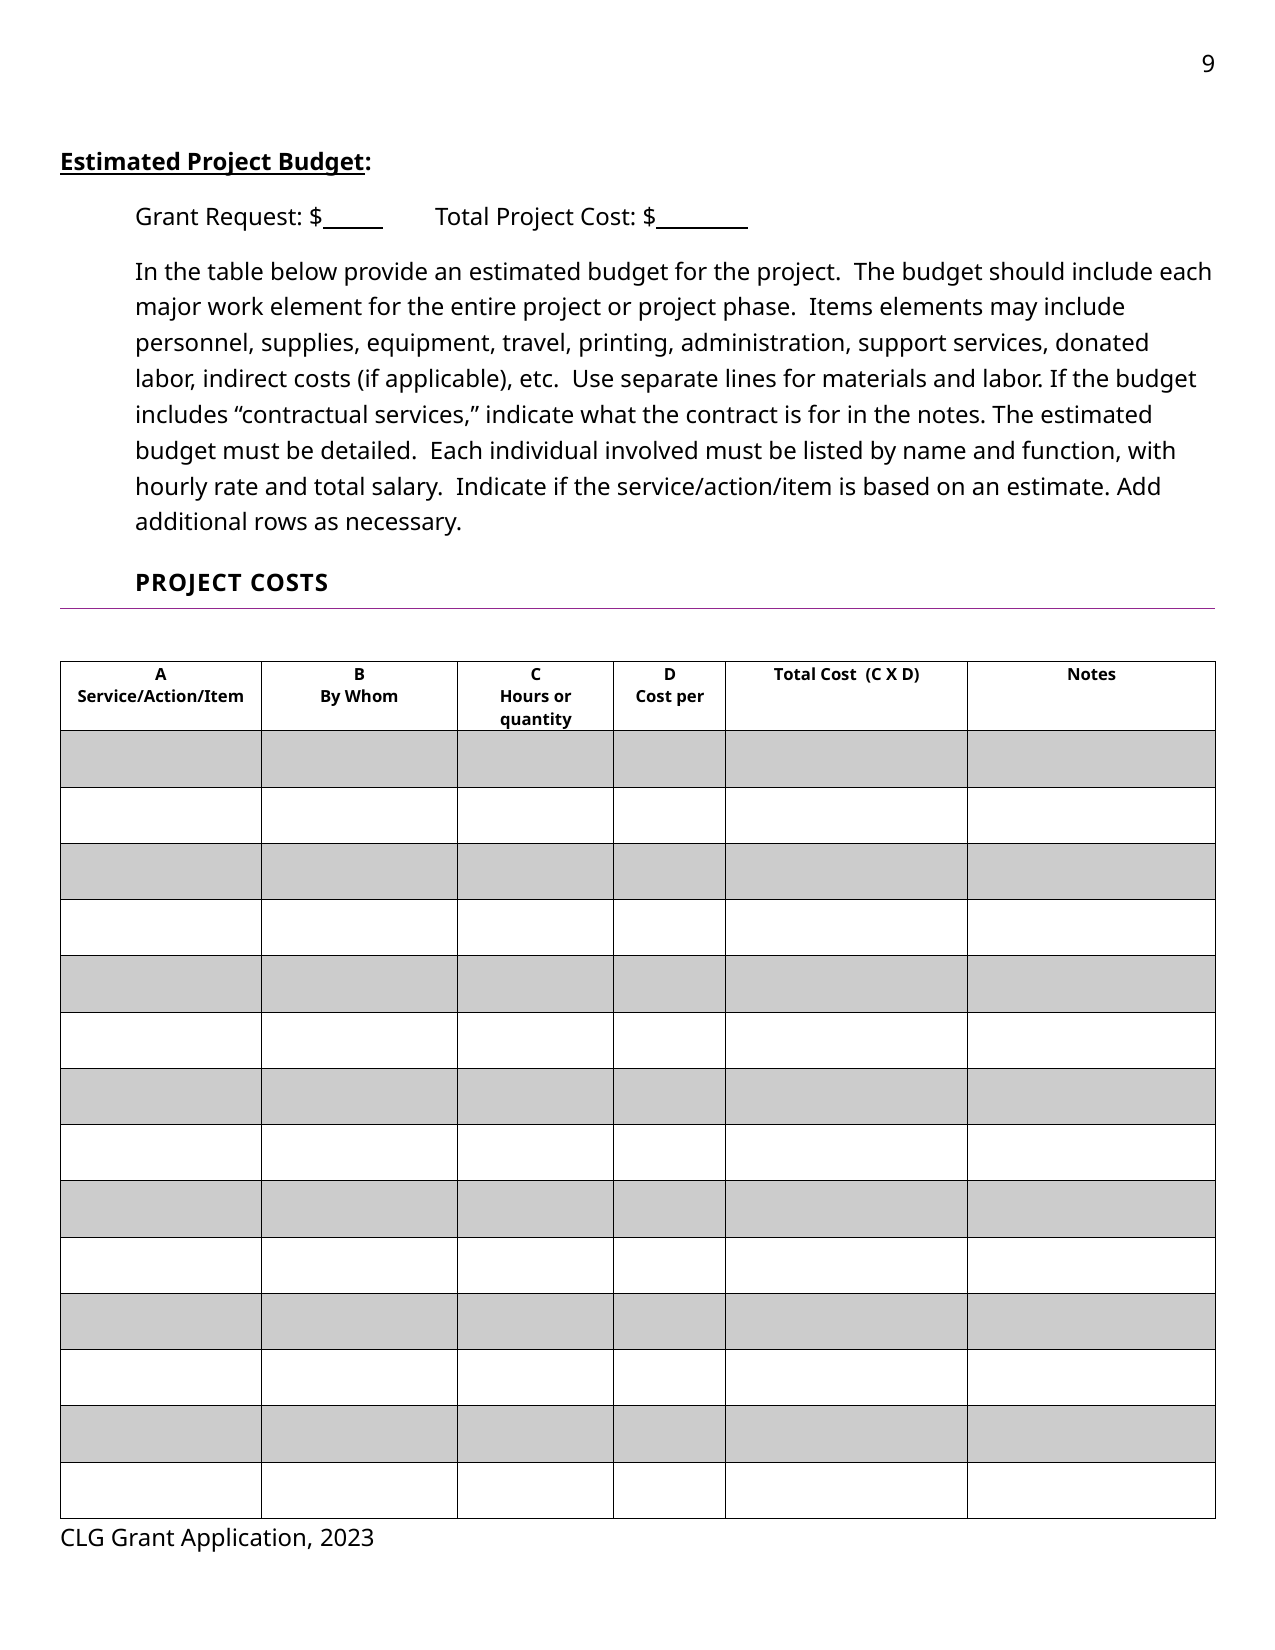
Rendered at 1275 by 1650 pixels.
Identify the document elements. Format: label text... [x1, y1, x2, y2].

table_cell [61, 956, 261, 1012]
table_cell [968, 1350, 1215, 1405]
table_cell [458, 731, 613, 787]
table_cell [726, 1350, 967, 1405]
table_cell [61, 1350, 261, 1405]
table_cell [726, 731, 967, 787]
table_cell [614, 956, 725, 1012]
subtitle PROJECT COSTS [60, 566, 1215, 598]
table_cell [726, 956, 967, 1012]
table_cell [262, 1406, 457, 1462]
table_cell [726, 1181, 967, 1237]
table_cell [968, 1463, 1215, 1518]
table_cell [458, 1013, 613, 1068]
table_cell [614, 788, 725, 843]
table_cell [614, 1013, 725, 1068]
table_cell [726, 1406, 967, 1462]
table_cell [262, 956, 457, 1012]
table_cell [614, 1181, 725, 1237]
table_header Total Cost (C X D) [726, 662, 967, 730]
table_cell [726, 1069, 967, 1124]
table_cell [262, 1069, 457, 1124]
table_cell [614, 900, 725, 955]
table_cell [726, 1013, 967, 1068]
table_cell [262, 731, 457, 787]
table_cell [614, 1294, 725, 1349]
table_cell [61, 844, 261, 899]
table_cell [614, 1463, 725, 1518]
table_cell [614, 844, 725, 899]
table_cell [458, 1181, 613, 1237]
table_cell [262, 1294, 457, 1349]
table_cell [968, 1013, 1215, 1068]
table_cell [458, 1406, 613, 1462]
table_header Notes [968, 662, 1215, 730]
table_cell [458, 900, 613, 955]
table_cell [968, 956, 1215, 1012]
table_cell [968, 1125, 1215, 1180]
table_cell [61, 1463, 261, 1518]
table_cell [614, 1238, 725, 1293]
table_cell [61, 1125, 261, 1180]
table_cell [262, 1013, 457, 1068]
table_cell [458, 788, 613, 843]
table_cell [458, 1294, 613, 1349]
table_cell [614, 1350, 725, 1405]
table_cell [458, 956, 613, 1012]
table_cell [262, 900, 457, 955]
text In the table below provide an estimated budget for the project. The budget should include each major work element for the entire project or project phase. Items elements may include personnel, supplies, equipment, travel, printing, administration, support services, donated labor, indirect costs (if applicable), etc. Use separate lines for materials and labor. If the budget includes “contractual services,” indicate what the contract is for in the notes. The estimated budget must be detailed. Each individual involved must be listed by name and function, with hourly rate and total salary. Indicate if the service/action/item is based on an estimate. Add additional rows as necessary. [135, 254, 1215, 538]
table_header B By Whom [262, 662, 457, 730]
table_cell [614, 731, 725, 787]
table_cell [458, 1350, 613, 1405]
table_cell [968, 844, 1215, 899]
table_cell [614, 1069, 725, 1124]
table_cell [968, 1406, 1215, 1462]
table_cell [61, 1406, 261, 1462]
table_cell [61, 1013, 261, 1068]
table_cell [61, 1238, 261, 1293]
table_cell [968, 1294, 1215, 1349]
table_cell [262, 1181, 457, 1237]
table_cell [726, 900, 967, 955]
table_cell [262, 1125, 457, 1180]
table_cell [614, 1125, 725, 1180]
table_cell [262, 844, 457, 899]
table_cell [726, 1125, 967, 1180]
table_cell [968, 788, 1215, 843]
table_cell [726, 1238, 967, 1293]
table_header C Hours or quantity [458, 662, 613, 730]
table_cell [262, 1350, 457, 1405]
table_cell [262, 1238, 457, 1293]
table_cell [61, 731, 261, 787]
table_cell [726, 1463, 967, 1518]
table_cell [968, 731, 1215, 787]
table_cell [968, 1181, 1215, 1237]
table_cell [458, 1238, 613, 1293]
table_header D Cost per [614, 662, 725, 730]
table_cell [968, 900, 1215, 955]
text Grant Request: $ Total Project Cost: $ [60, 200, 1215, 232]
table_cell [726, 788, 967, 843]
table_cell [458, 1069, 613, 1124]
table_cell [458, 1463, 613, 1518]
text Estimated Project Budget: [60, 145, 1215, 178]
table_cell [458, 1125, 613, 1180]
table_cell [61, 1181, 261, 1237]
table_cell [61, 1069, 261, 1124]
table_cell [61, 1294, 261, 1349]
table_cell [614, 1406, 725, 1462]
table_cell [262, 788, 457, 843]
table_cell [726, 1294, 967, 1349]
table_cell [968, 1238, 1215, 1293]
table_header A Service/Action/Item [61, 662, 261, 730]
table_cell [262, 1463, 457, 1518]
table_cell [726, 844, 967, 899]
table_cell [968, 1069, 1215, 1124]
table_cell [61, 788, 261, 843]
table_cell [61, 900, 261, 955]
table_cell [458, 844, 613, 899]
